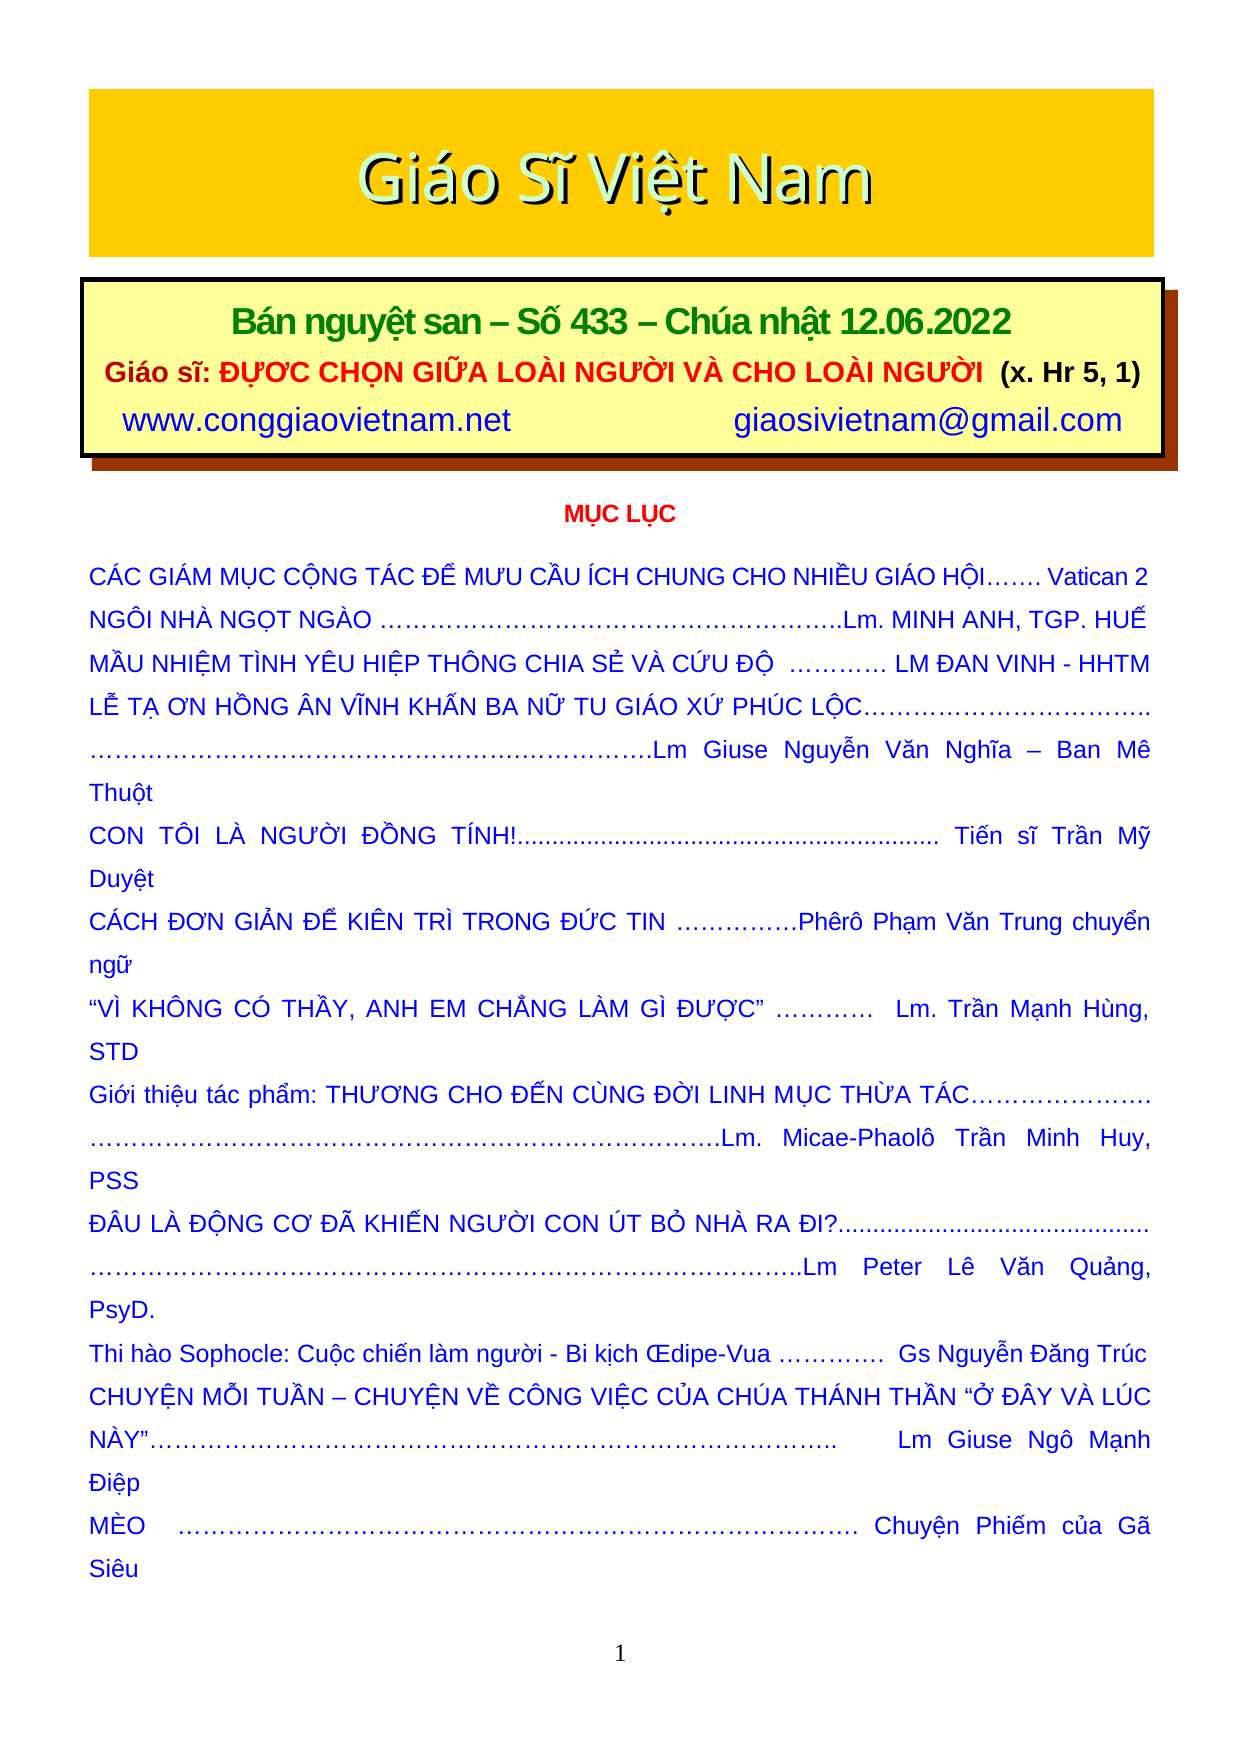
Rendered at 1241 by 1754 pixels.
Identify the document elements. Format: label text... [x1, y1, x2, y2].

text CÁC GIÁM MỤC CỘNG TÁC ĐỂ MƯU CẦU ÍCH CHUNG CHO NHIỀU GIÁO HỘI……. Vatican 2 [89, 562, 1152, 591]
text Giới thiệu tác phẩm: THƯƠNG CHO ĐẾN CÙNG ĐỜI LINH MỤC THỪA TÁC…………………. ………………………………………………………………….Lm. Micae-Phaolô Trần Minh Huy, PSS [89, 1080, 1152, 1195]
text CON TÔI LÀ NGƯỜI ĐỒNG TÍNH!............................................................. Tiến sĩ Trần Mỹ Duyệt [89, 821, 1152, 893]
text MẦU NHIỆM TÌNH YÊU HIỆP THÔNG CHIA SẺ VÀ CỨU ĐỘ ………… LM ĐAN VINH - HHTM [89, 649, 1152, 677]
text MÈO ………………………………………………………………………. Chuyện Phiếm của Gã Siêu [89, 1511, 1152, 1583]
text MỤC LỤC [89, 499, 1152, 527]
text CÁCH ĐƠN GIẢN ĐỂ KIÊN TRÌ TRONG ĐỨC TIN ……………Phêrô Phạm Văn Trung chuyển ngữ [89, 907, 1152, 979]
text CHUYỆN MỖI TUẦN – CHUYỆN VỀ CÔNG VIỆC CỦA CHÚA THÁNH THẦN “Ở ĐÂY VÀ LÚC NÀY”……………………………………………………………………….. Lm Giuse Ngô Mạnh Điệp [89, 1382, 1152, 1497]
text NGÔI NHÀ NGỌT NGÀO ………………………………………………..Lm. MINH ANH, TGP. HUẾ [89, 606, 1152, 634]
text LỄ TẠ ƠN HỒNG ÂN VĨNH KHẤN BA NỮ TU GIÁO XỨ PHÚC LỘC…………………………….. …………………………………………….…………….Lm Giuse Nguyễn Văn Nghĩa – Ban Mê Thuột [89, 692, 1152, 807]
text Thi hào Sophocle: Cuộc chiến làm người - Bi kịch Œdipe-Vua …………. Gs Nguyễn Đăng Trúc [89, 1339, 1152, 1367]
text “VÌ KHÔNG CÓ THẦY, ANH EM CHẲNG LÀM GÌ ĐƯỢC” ………… Lm. Trần Mạnh Hùng, STD [89, 994, 1152, 1066]
text ĐÂU LÀ ĐỘNG CƠ ĐÃ KHIẾN NGƯỜI CON ÚT BỎ NHÀ RA ĐI?............................................. …………………………………………………………………………..Lm Peter Lê Văn Quảng, PsyD. [89, 1209, 1152, 1324]
